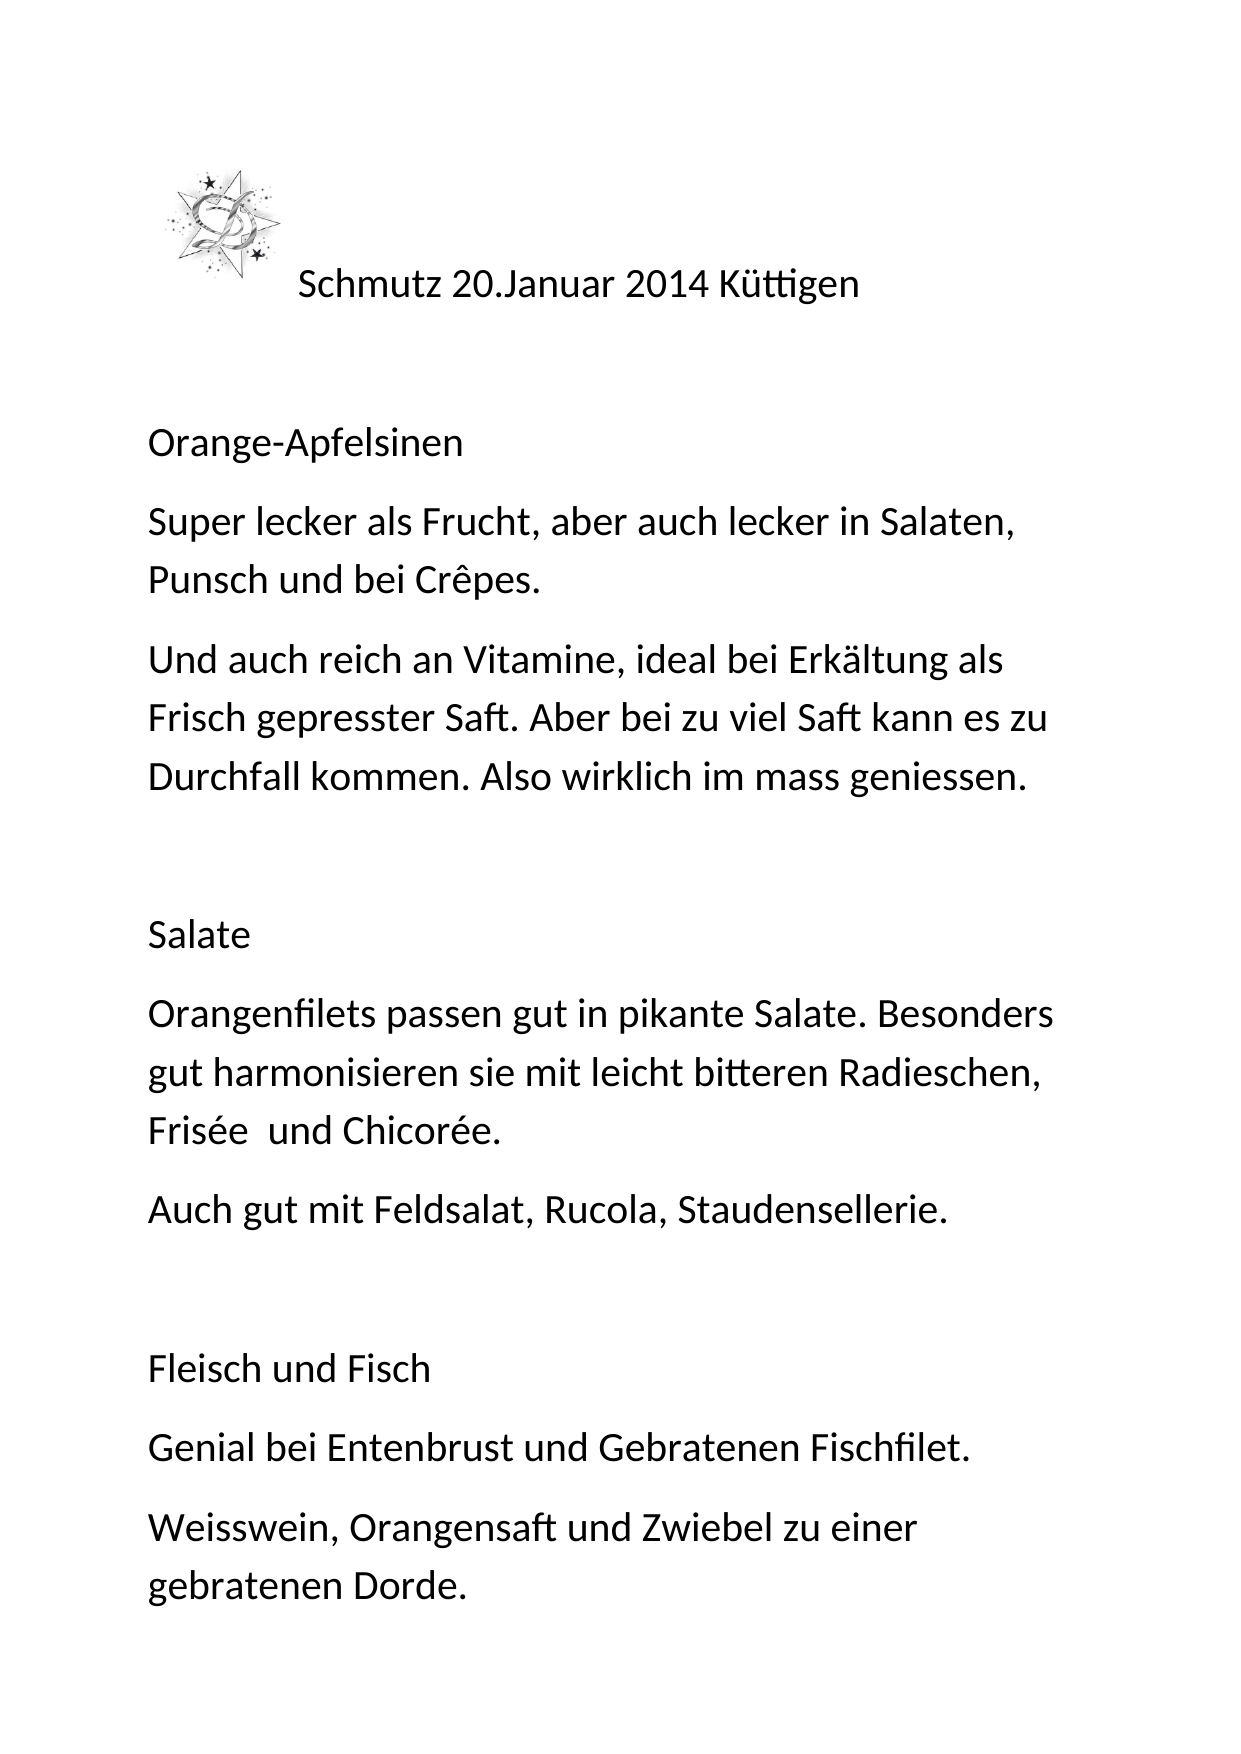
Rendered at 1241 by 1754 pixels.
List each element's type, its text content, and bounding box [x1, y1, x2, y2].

text Schmutz 20.Januar 2014 Küttigen [148, 148, 1093, 308]
picture [147, 147, 298, 298]
text Salate [148, 908, 1093, 959]
text Auch gut mit Feldsalat, Rucola, Staudensellerie. [148, 1183, 1093, 1234]
text Super lecker als Frucht, aber auch lecker in Salaten, Punsch und bei Crêpes. [148, 495, 1093, 604]
text Fleisch und Fisch [148, 1342, 1093, 1393]
text Und auch reich an Vitamine, ideal bei Erkältung als Frisch gepresster Saft. Aber bei zu viel Saft kann es zu Durchfall kommen. Also wirklich im mass geniessen. [148, 633, 1093, 800]
text Orange-Apfelsinen [148, 416, 1093, 467]
text Weisswein, Orangensaft und Zwiebel zu einer gebratenen Dorde. [148, 1501, 1093, 1610]
text Orangenfilets passen gut in pikante Salate. Besonders gut harmonisieren sie mit leicht bitteren Radieschen, Frisée und Chicorée. [148, 987, 1093, 1155]
text Genial bei Entenbrust und Gebratenen Fischfilet. [148, 1421, 1093, 1472]
